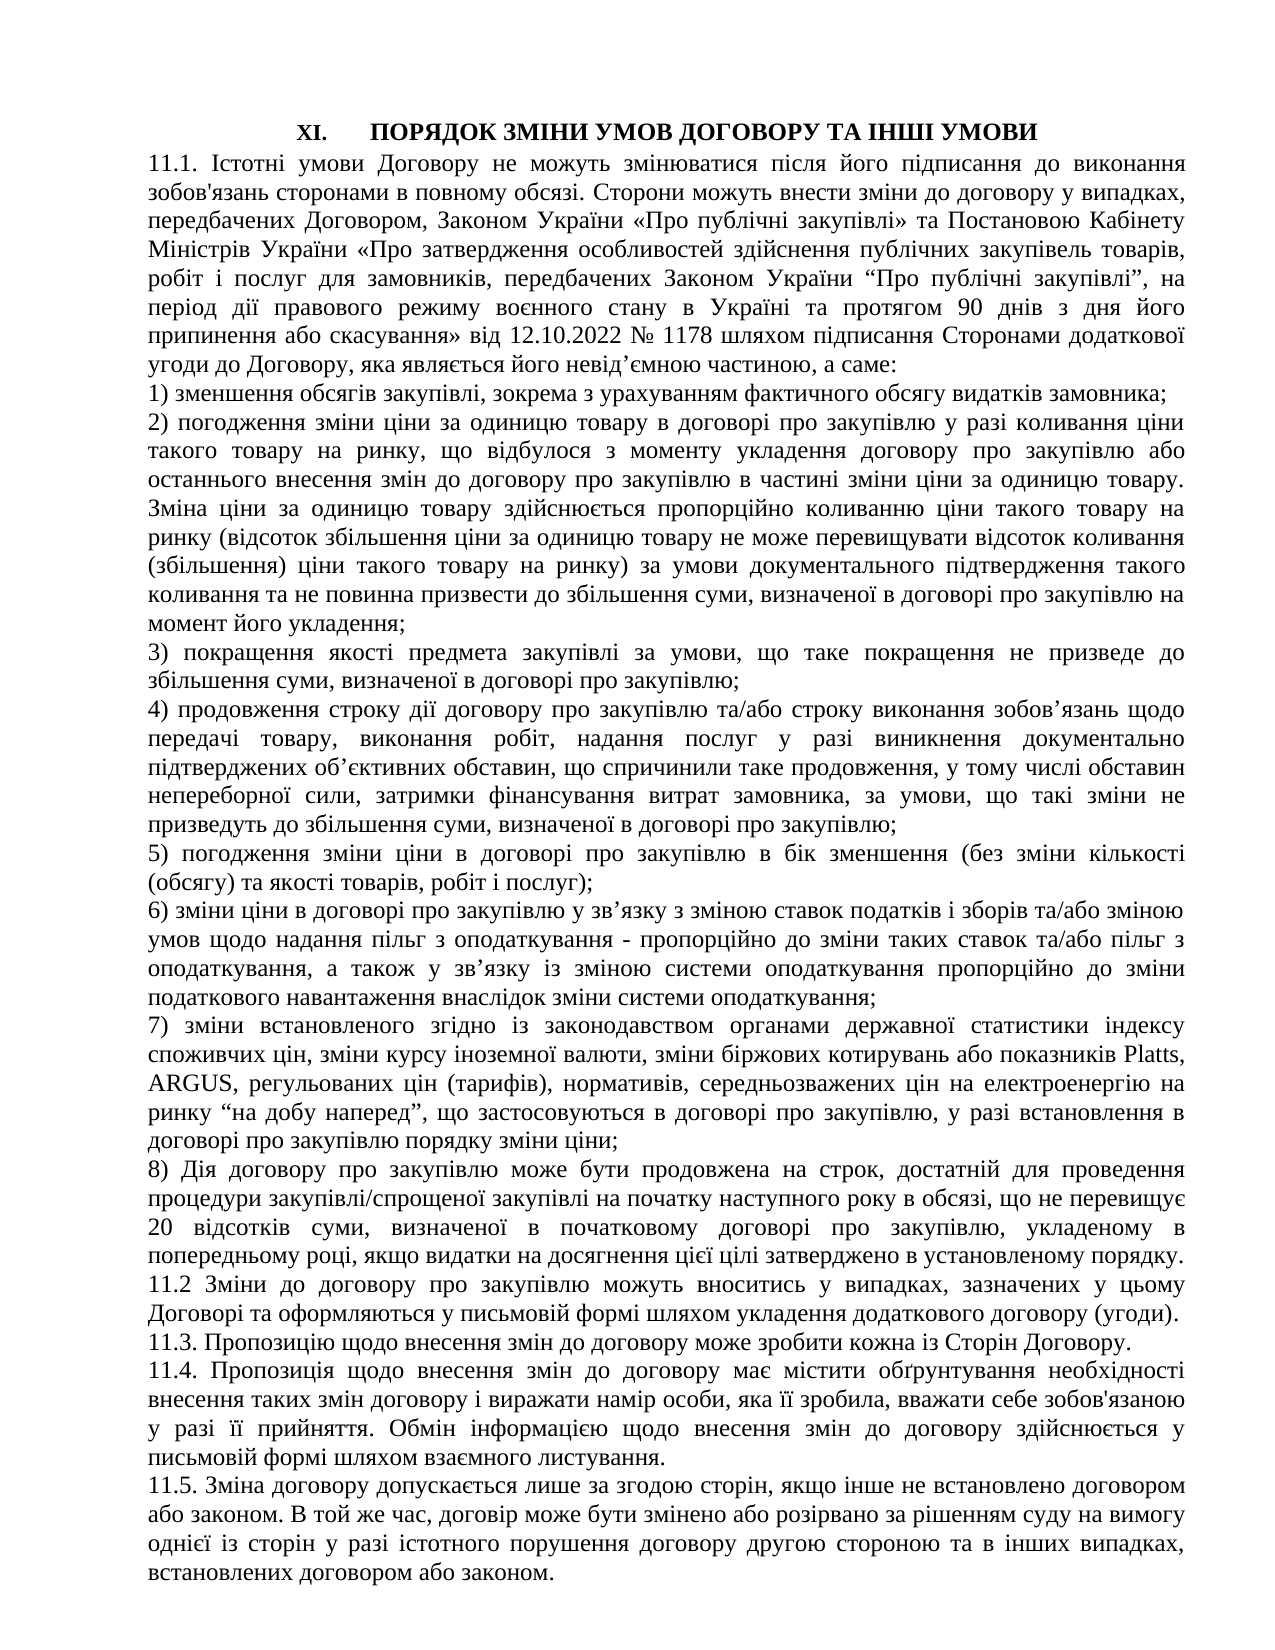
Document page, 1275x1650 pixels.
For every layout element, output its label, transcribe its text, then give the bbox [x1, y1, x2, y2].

text 2) погодження зміни ціни за одиницю товару в договорі про закупівлю у разі коливання ціни такого товару на ринку, що відбулося з моменту укладення договору про закупівлю або останнього внесення змін до договору про закупівлю в частині зміни ціни за одиницю товару. Зміна ціни за одиницю товару здійснюється пропорційно коливанню ціни такого товару на ринку (відсоток збільшення ціни за одиницю товару не може перевищувати відсоток коливання (збільшення) ціни такого товару на ринку) за умови документального підтвердження такого коливання та не повинна призвести до збільшення суми, визначеної в договорі про закупівлю на момент його укладення; [148, 407, 1186, 637]
text 7) зміни встановленого згідно із законодавством органами державної статистики індексу споживчих цін, зміни курсу іноземної валюти, зміни біржових котирувань або показників Platts, ARGUS, регульованих цін (тарифів), нормативів, середньозважених цін на електроенергію на ринку “на добу наперед”, що застосовуються в договорі про закупівлю, у разі встановлення в договорі про закупівлю порядку зміни ціни; [148, 1010, 1186, 1154]
text 4) продовження строку дії договору про закупівлю та/або строку виконання зобов’язань щодо передачі товару, виконання робіт, надання послуг у разі виникнення документально підтверджених об’єктивних обставин, що спричинили таке продовження, у тому числі обставин непереборної сили, затримки фінансування витрат замовника, за умови, що такі зміни не призведуть до збільшення суми, визначеної в договорі про закупівлю; [148, 694, 1186, 838]
text 11.4. Пропозиція щодо внесення змін до договору має містити обґрунтування необхідності внесення таких змін договору і виражати намір особи, яка її зробила, вважати себе зобов'язаною у разі її прийняття. Обмін інформацією щодо внесення змін до договору здійснюється у письмовій формі шляхом взаємного листування. [148, 1355, 1186, 1470]
list ПОРЯДОК ЗМІНИ УМОВ ДОГОВОРУ ТА ІНШІ УМОВИ [148, 117, 1186, 146]
text 3) покращення якості предмета закупівлі за умови, що таке покращення не призведе до збільшення суми, визначеної в договорі про закупівлю; [148, 637, 1186, 694]
text 6) зміни ціни в договорі про закупівлю у зв’язку з зміною ставок податків і зборів та/або зміною умов щодо надання пільг з оподаткування - пропорційно до зміни таких ставок та/або пільг з оподаткування, а також у зв’язку із зміною системи оподаткування пропорційно до зміни податкового навантаження внаслідок зміни системи оподаткування; [148, 895, 1186, 1010]
text 11.1. Істотні умови Договору не можуть змінюватися після його підписання до виконання зобов'язань сторонами в повному обсязі. Сторони можуть внести зміни до договору у випадках, передбачених Договором, Законом України «Про публічні закупівлі» та Постановою Кабінету Міністрів України «Про затвердження особливостей здійснення публічних закупівель товарів, робіт і послуг для замовників, передбачених Законом України “Про публічні закупівлі”, на період дії правового режиму воєнного стану в Україні та протягом 90 днів з дня його припинення або скасування» від 12.10.2022 № 1178 шляхом підписання Сторонами додаткової угоди до Договору, яка являється його невід’ємною частиною, а саме: [148, 148, 1186, 378]
text 11.5. Зміна договору допускається лише за згодою сторін, якщо інше не встановлено договором або законом. В той же час, договір може бути змінено або розірвано за рішенням суду на вимогу однієї із сторін у разі істотного порушення договору другою стороною та в інших випадках, встановлених договором або законом. [148, 1470, 1186, 1585]
text 11.3. Пропозицію щодо внесення змін до договору може зробити кожна із Сторін Договору. [148, 1327, 1186, 1355]
text 8) Дія договору про закупівлю може бути продовжена на строк, достатній для проведення процедури закупівлі/спрощеної закупівлі на початку наступного року в обсязі, що не перевищує 20 відсотків суми, визначеної в початковому договорі про закупівлю, укладеному в попередньому році, якщо видатки на досягнення цієї цілі затверджено в установленому порядку. [148, 1154, 1186, 1269]
text 1) зменшення обсягів закупівлі, зокрема з урахуванням фактичного обсягу видатків замовника; [148, 378, 1186, 407]
text 11.2 Зміни до договору про закупівлю можуть вноситись у випадках, зазначених у цьому Договорі та оформляються у письмовій формі шляхом укладення додаткового договору (угоди). [148, 1269, 1186, 1327]
text 5) погодження зміни ціни в договорі про закупівлю в бік зменшення (без зміни кількості (обсягу) та якості товарів, робіт і послуг); [148, 838, 1186, 895]
